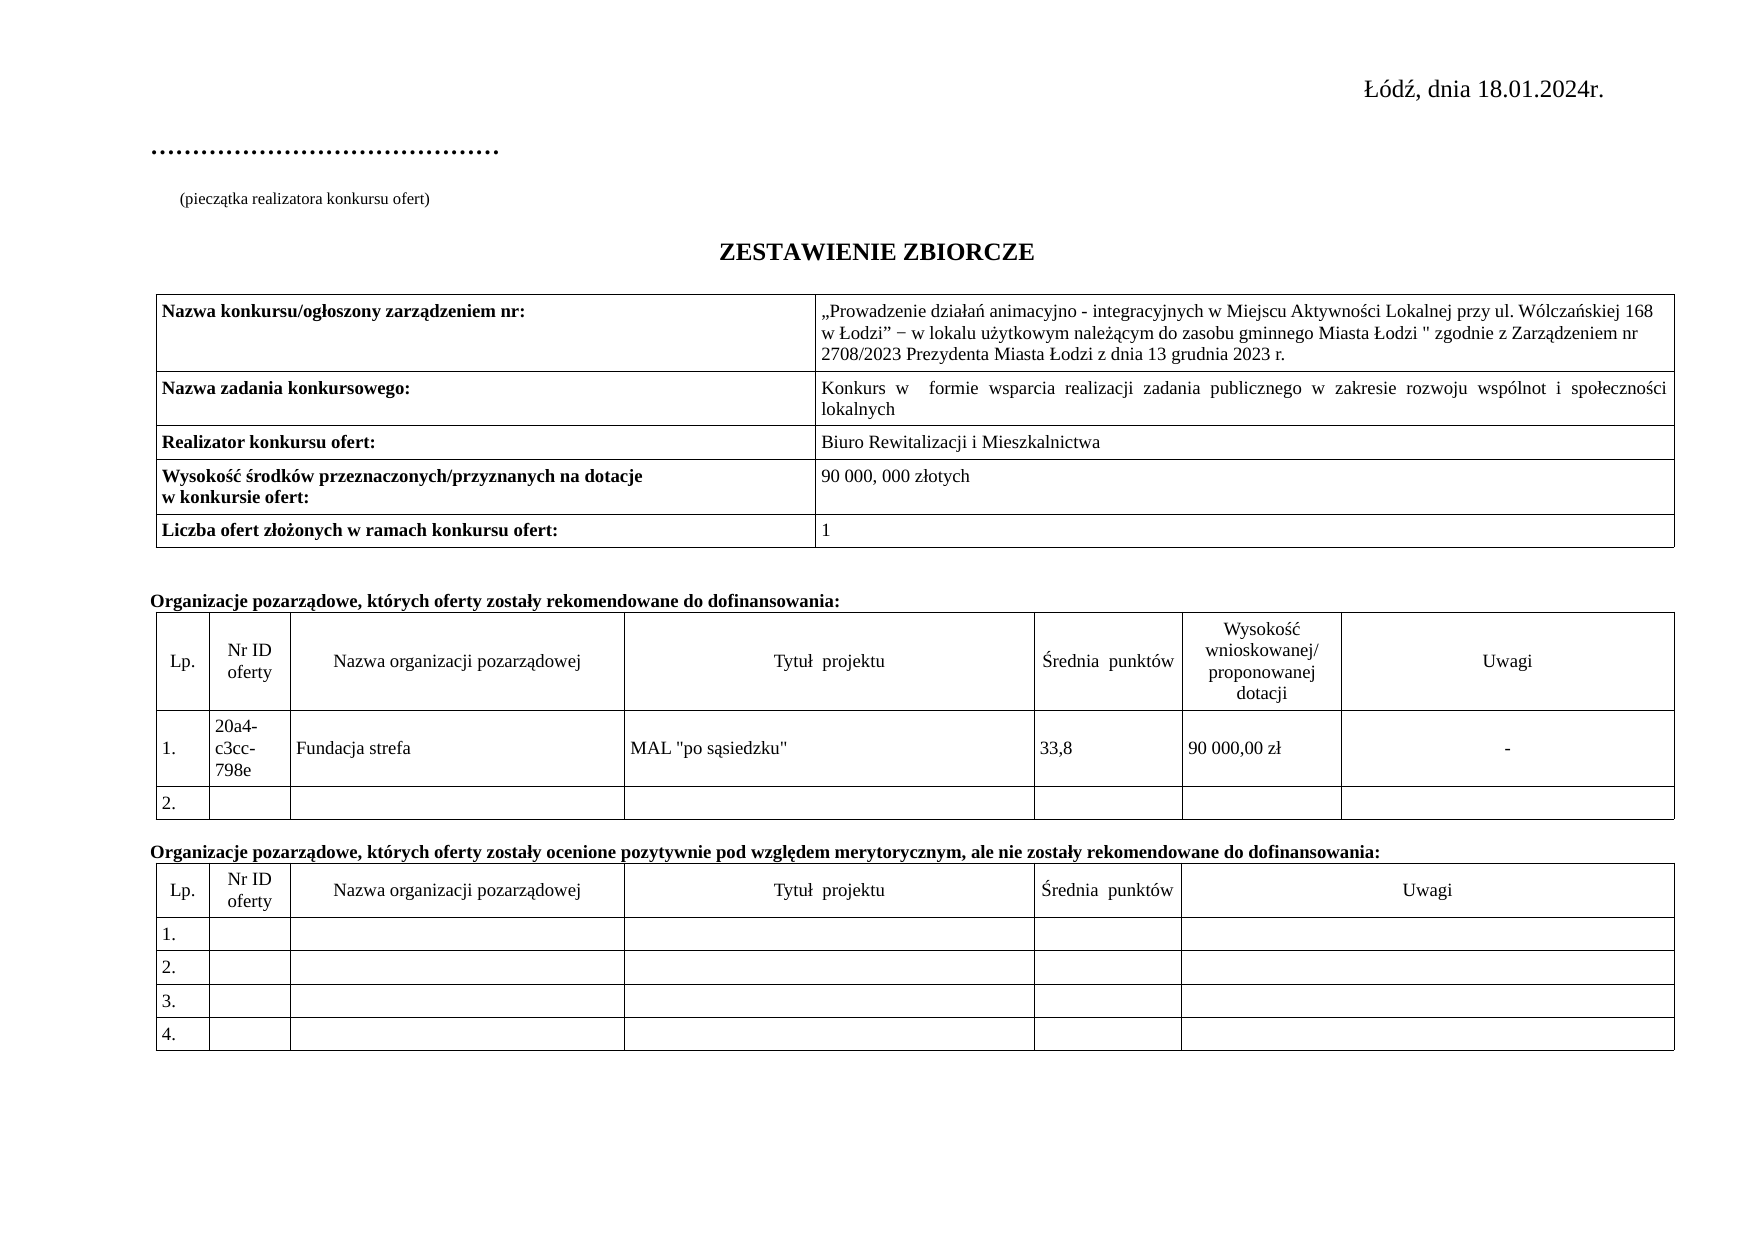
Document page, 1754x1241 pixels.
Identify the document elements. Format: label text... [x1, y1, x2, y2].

table_cell [1182, 985, 1674, 1017]
table_cell 4. [157, 1018, 209, 1050]
table_header Tytuł projektu [625, 613, 1034, 709]
text (pieczątka realizatora konkursu ofert) [179, 189, 1604, 208]
table_cell 1 [816, 515, 1674, 547]
table_cell [625, 985, 1034, 1017]
table_cell [1182, 951, 1674, 984]
text Łódź, dnia 18.01.2024r. [150, 74, 1604, 103]
table_cell [1035, 951, 1181, 984]
table_header Uwagi [1182, 864, 1674, 917]
text Organizacje pozarządowe, których oferty zostały ocenione pozytywnie pod względem merytorycznym, ale nie zostały rekomendowane do dofinansowania: [150, 841, 1604, 862]
table_cell [291, 918, 624, 950]
table_cell [210, 951, 290, 984]
table_header Nazwa konkursu/ogłoszony zarządzeniem nr: [157, 295, 815, 371]
text …………………………………… [150, 131, 1604, 160]
table_cell [625, 951, 1034, 984]
text Organizacje pozarządowe, których oferty zostały rekomendowane do dofinansowania: [150, 590, 1604, 612]
table_cell Nazwa zadania konkursowego: [157, 372, 815, 425]
table_cell [1342, 787, 1674, 819]
table_cell [1035, 787, 1182, 819]
table_cell Fundacja strefa [291, 711, 624, 786]
table_cell [1035, 985, 1181, 1017]
table_header Nr ID oferty [210, 613, 290, 709]
table_header Średnia punktów [1035, 864, 1181, 917]
table_cell 20a4-c3cc-798e [210, 711, 290, 786]
table_cell 90 000,00 zł [1183, 711, 1341, 786]
table_cell 2. [157, 951, 209, 984]
table_cell [1183, 787, 1341, 819]
text ZESTAWIENIE ZBIORCZE [150, 237, 1604, 266]
table_header „Prowadzenie działań animacyjno - integracyjnych w Miejscu Aktywności Lokalnej przy ul. Wólczańskiej 168 w Łodzi” − w lokalu użytkowym należącym do zasobu gminnego Miasta Łodzi " zgodnie z Zarządzeniem nr 2708/2023 Prezydenta Miasta Łodzi z dnia 13 grudnia 2023 r. [816, 295, 1674, 371]
table_cell 2. [157, 787, 209, 819]
table_cell [1182, 1018, 1674, 1050]
table_cell [625, 787, 1034, 819]
table_header Nazwa organizacji pozarządowej [291, 864, 624, 917]
table_cell [291, 787, 624, 819]
table_cell [291, 985, 624, 1017]
table_cell Wysokość środków przeznaczonych/przyznanych na dotacje w konkursie ofert: [157, 460, 815, 513]
table_cell 90 000, 000 złotych [816, 460, 1674, 513]
table_cell [291, 1018, 624, 1050]
table_cell [210, 985, 290, 1017]
table_cell [210, 787, 290, 819]
table_cell [1035, 1018, 1181, 1050]
table_cell [625, 918, 1034, 950]
table_header Tytuł projektu [625, 864, 1034, 917]
table_header Nr ID oferty [210, 864, 290, 917]
table_cell Biuro Rewitalizacji i Mieszkalnictwa [816, 426, 1674, 459]
table_cell 1. [157, 711, 209, 786]
table_header Wysokość wnioskowanej/ proponowanej dotacji [1183, 613, 1341, 709]
table_cell [291, 951, 624, 984]
table_cell [210, 918, 290, 950]
table_cell 3. [157, 985, 209, 1017]
table_cell 33,8 [1035, 711, 1182, 786]
table_header Lp. [157, 864, 209, 917]
table_header Nazwa organizacji pozarządowej [291, 613, 624, 709]
table_cell - [1342, 711, 1674, 786]
table_cell 1. [157, 918, 209, 950]
table_header Uwagi [1342, 613, 1674, 709]
table_cell Realizator konkursu ofert: [157, 426, 815, 459]
table_cell Liczba ofert złożonych w ramach konkursu ofert: [157, 515, 815, 547]
table_cell [210, 1018, 290, 1050]
table_header Średnia punktów [1035, 613, 1182, 709]
table_cell [1035, 918, 1181, 950]
table_cell [625, 1018, 1034, 1050]
table_header Lp. [157, 613, 209, 709]
table_cell MAL "po sąsiedzku" [625, 711, 1034, 786]
table_cell [1182, 918, 1674, 950]
table_cell Konkurs w formie wsparcia realizacji zadania publicznego w zakresie rozwoju wspólnot i społeczności lokalnych [816, 372, 1674, 425]
